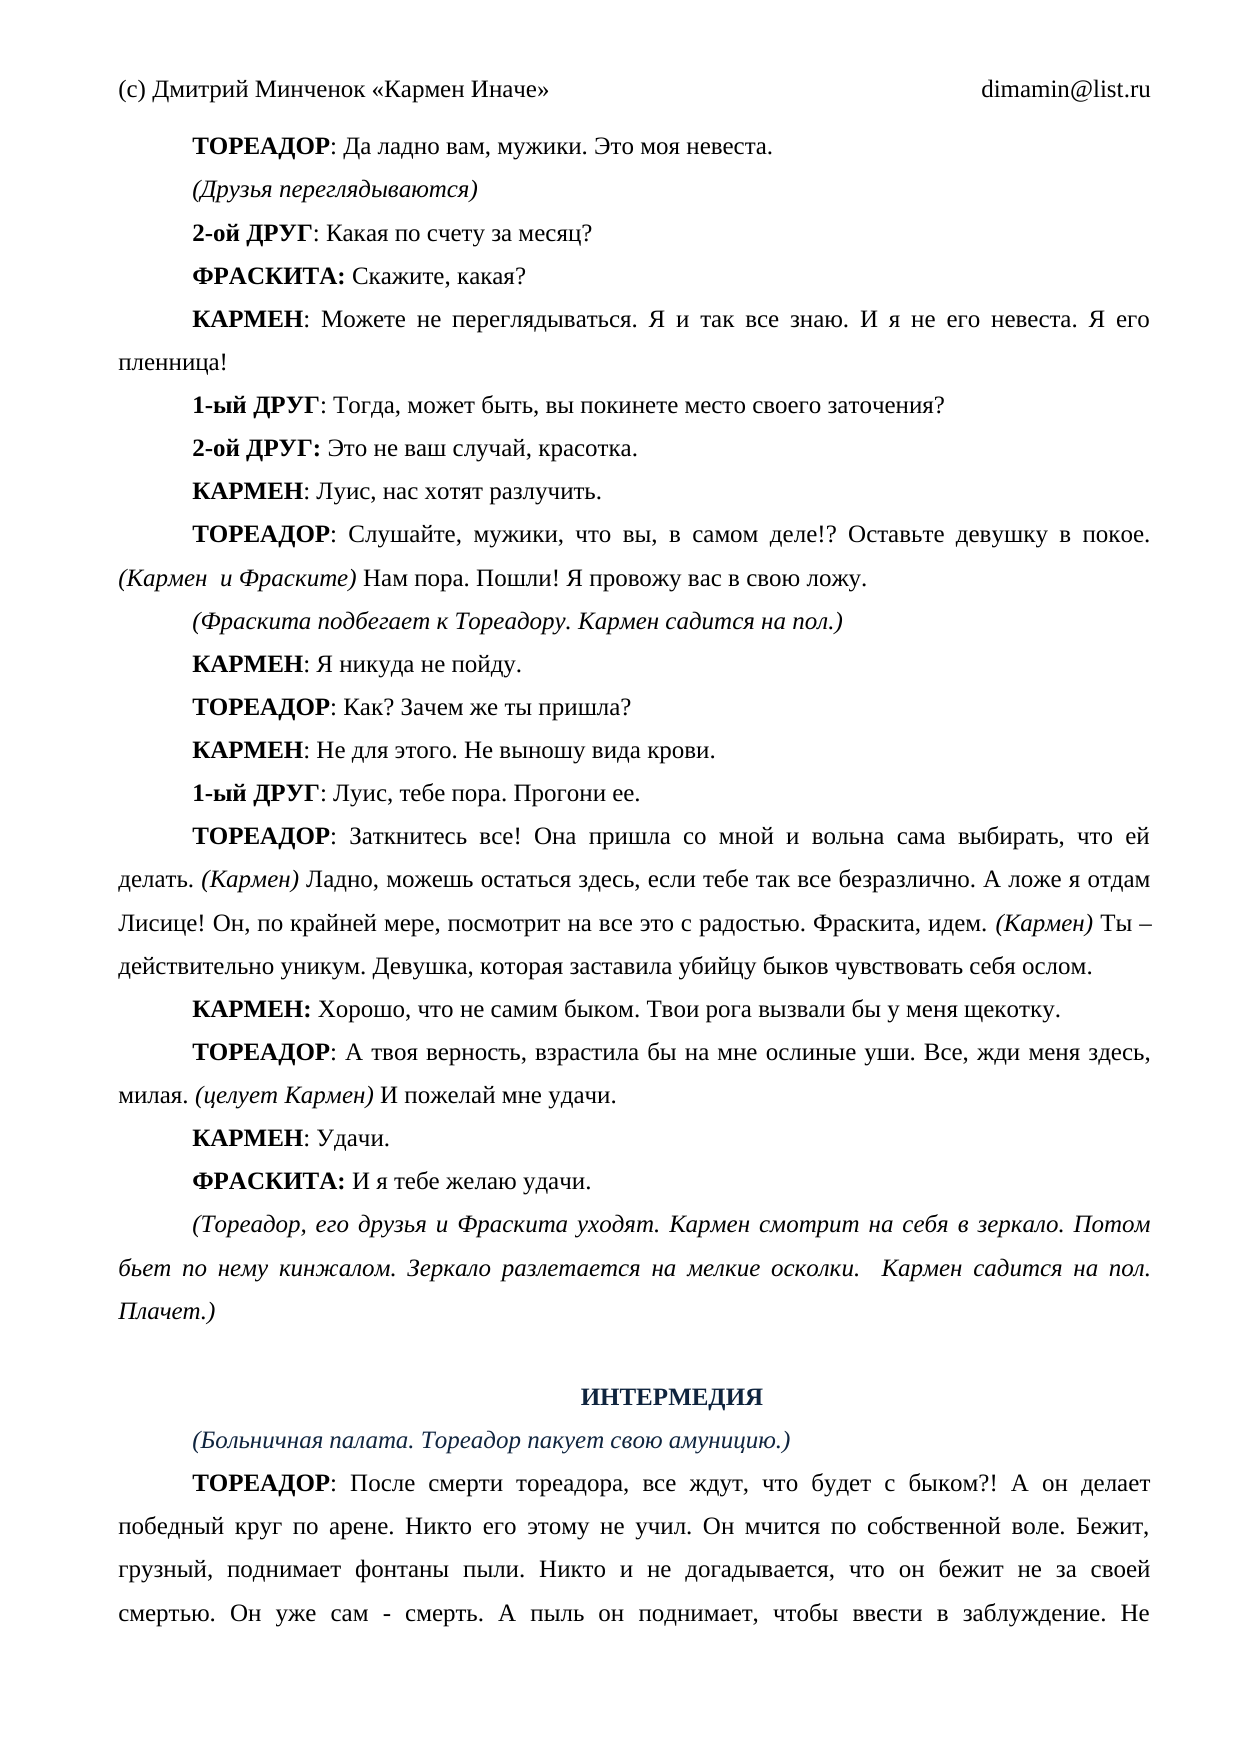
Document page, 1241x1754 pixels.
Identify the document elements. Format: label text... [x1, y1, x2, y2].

text ИНТЕРМЕДИЯ [118, 1382, 1152, 1411]
text (Друзья переглядываются) [118, 174, 1152, 203]
text ТОРЕАДОР: Как? Зачем же ты пришла? [118, 692, 1152, 721]
text (Тореадор, его друзья и Фраскита уходят. Кармен смотрит на себя в зеркало. Потом бьет по нему кинжалом. Зеркало разлетается на мелкие осколки. Кармен садится на пол. Плачет.) [118, 1209, 1152, 1324]
text 2-ой ДРУГ: Это не ваш случай, красотка. [118, 433, 1152, 462]
text КАРМЕН: Не для этого. Не выношу вида крови. [118, 735, 1152, 764]
text ТОРЕАДОР: А твоя верность, взрастила бы на мне ослиные уши. Все, жди меня здесь, милая. (целует Кармен) И пожелай мне удачи. [118, 1037, 1152, 1109]
text КАРМЕН: Я никуда не пойду. [118, 649, 1152, 678]
text КАРМЕН: Можете не переглядываться. Я и так все знаю. И я не его невеста. Я его пленница! [118, 304, 1152, 376]
text 1-ый ДРУГ: Луис, тебе пора. Прогони ее. [118, 778, 1152, 807]
text ФРАСКИТА: И я тебе желаю удачи. [118, 1166, 1152, 1195]
text (Больничная палата. Тореадор пакует свою амуницию.) [118, 1425, 1152, 1454]
text ТОРЕАДОР: Да ладно вам, мужики. Это моя невеста. [118, 131, 1152, 160]
text КАРМЕН: Удачи. [118, 1123, 1152, 1152]
text 2-ой ДРУГ: Какая по счету за месяц? [118, 218, 1152, 246]
text (Фраскита подбегает к Тореадору. Кармен садится на пол.) [118, 606, 1152, 634]
text КАРМЕН: Луис, нас хотят разлучить. [118, 476, 1152, 505]
text ТОРЕАДОР: Заткнитесь все! Она пришла со мной и вольна сама выбирать, что ей делать. (Кармен) Ладно, можешь остаться здесь, если тебе так все безразлично. А ложе я отдам Лисице! Он, по крайней мере, посмотрит на все это с радостью. Фраскита, идем. (Кармен) Ты – действительно уникум. Девушка, которая заставила убийцу быков чувствовать себя ослом. [118, 821, 1152, 979]
text 1-ый ДРУГ: Тогда, может быть, вы покинете место своего заточения? [118, 390, 1152, 419]
text ФРАСКИТА: Скажите, какая? [118, 261, 1152, 289]
text КАРМЕН: Хорошо, что не самим быком. Твои рога вызвали бы у меня щекотку. [118, 994, 1152, 1023]
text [118, 1468, 1152, 1626]
text ТОРЕАДОР: Слушайте, мужики, что вы, в самом деле!? Оставьте девушку в покое. (Кармен и Фраските) Нам пора. Пошли! Я провожу вас в свою ложу. [118, 519, 1152, 591]
